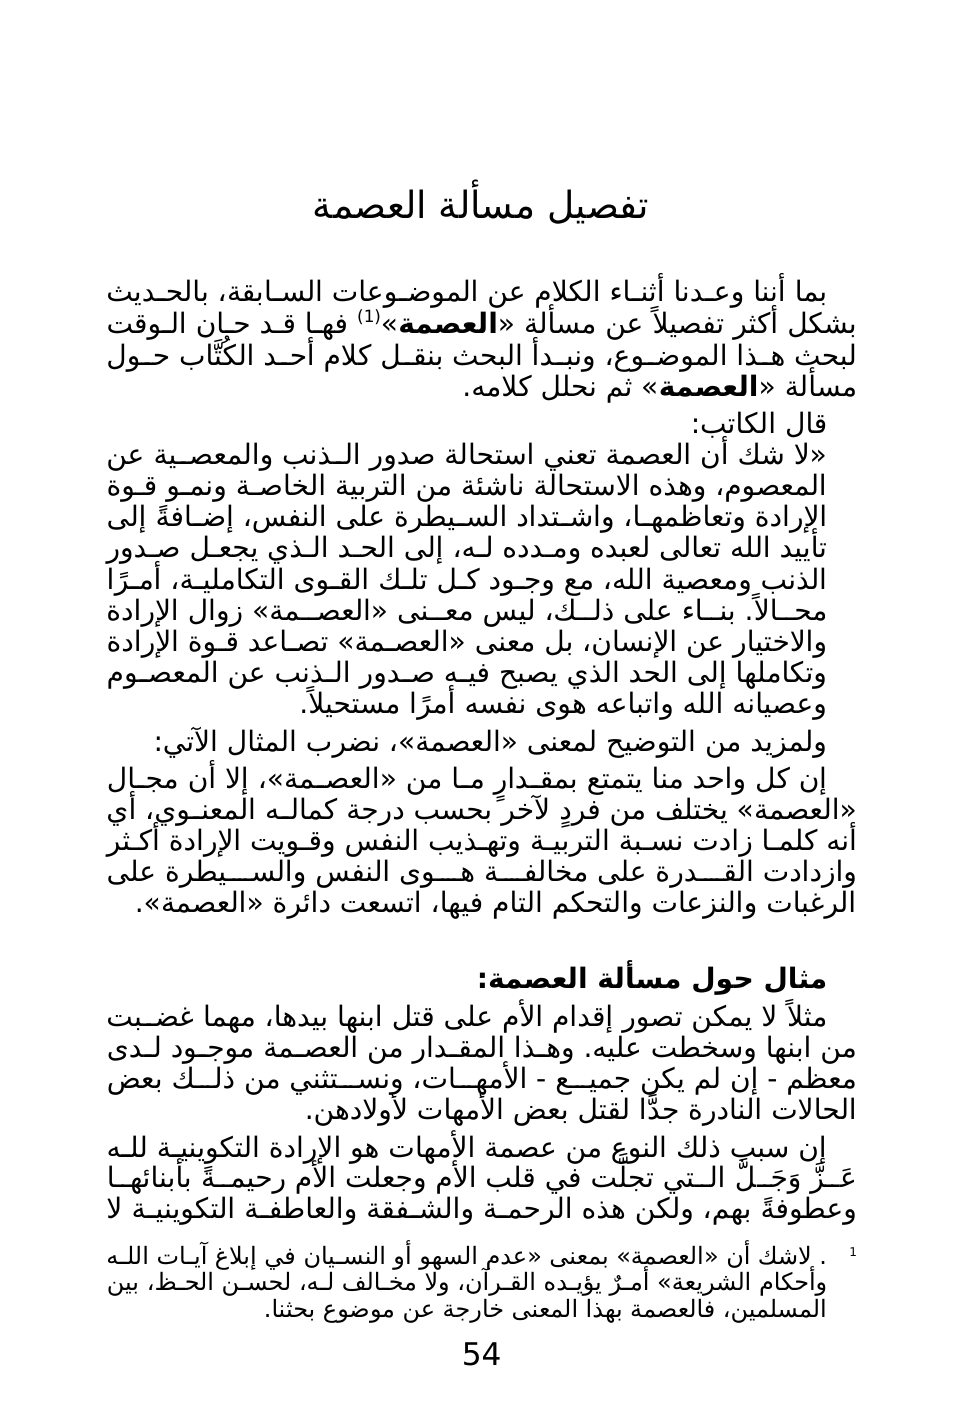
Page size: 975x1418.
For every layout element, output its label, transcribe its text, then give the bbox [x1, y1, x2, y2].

text إن كل واحد منا يتمتع بمقدارٍ ما من «العصمة»، إلا أن مجال «العصمة» يختلف من فردٍ لآخر بحسب درجة كماله المعنوي، أي أنه كلما زادت نسبة التربية وتهذيب النفس وقويت الإرادة أكثر وازدادت القدرة على مخالفة هوى النفس والسيطرة على الرغبات والنزعات والتحكم التام فيها، اتسعت دائرة «العصمة». [106, 764, 857, 919]
text مثلاً لا يمكن تصور إقدام الأم على قتل ابنها بيدها، مهما غضبت من ابنها وسخطت عليه. وهذا المقدار من العصمة موجود لدى معظم - إن لم يكن جميع - الأمهات، ونستثني من ذلك بعض الحالات النادرة جدًّا لقتل بعض الأمهات لأولادهن. [106, 1001, 857, 1126]
text ولمزيد من التوضيح لمعنى «العصمة»، نضرب المثال الآتي: [106, 726, 857, 757]
text «لا شك أن العصمة تعني استحالة صدور الذنب والمعصية عن المعصوم، وهذه الاستحالة ناشئة من التربية الخاصة ونمو قوة الإرادة وتعاظمها، واشتداد السيطرة على النفس، إضافةً إلى تأييد الله تعالى لعبده ومدده له، إلى الحد الذي يجعل صدور الذنب ومعصية الله، مع وجود كل تلك القوى التكاملية، أمرًا محالاً. بناء على ذلك، ليس معنى «العصمة» زوال الإرادة والاختيار عن الإنسان، بل معنى «العصمة» تصاعد قوة الإرادة وتكاملها إلى الحد الذي يصبح فيه صدور الذنب عن المعصوم وعصيانه الله واتباعه هوى نفسه أمرًا مستحيلاً. [106, 440, 827, 720]
subtitle 5تفصيل مسألة العصمة [106, 183, 857, 227]
text مثال حول مسألة العصمة: [106, 964, 857, 995]
text قال الكاتب: [106, 409, 857, 440]
text بما أننا وعدنا أثناء الكلام عن الموضوعات السابقة، بالحديث بشكل أكثر تفصيلاً عن مسألة «العصمة»() فها قد حان الوقت لبحث هذا الموضوع، ونبدأ البحث بنقل كلام أحد الكُتَّاب حول مسألة «العصمة» ثم نحلل كلامه. [106, 277, 857, 403]
